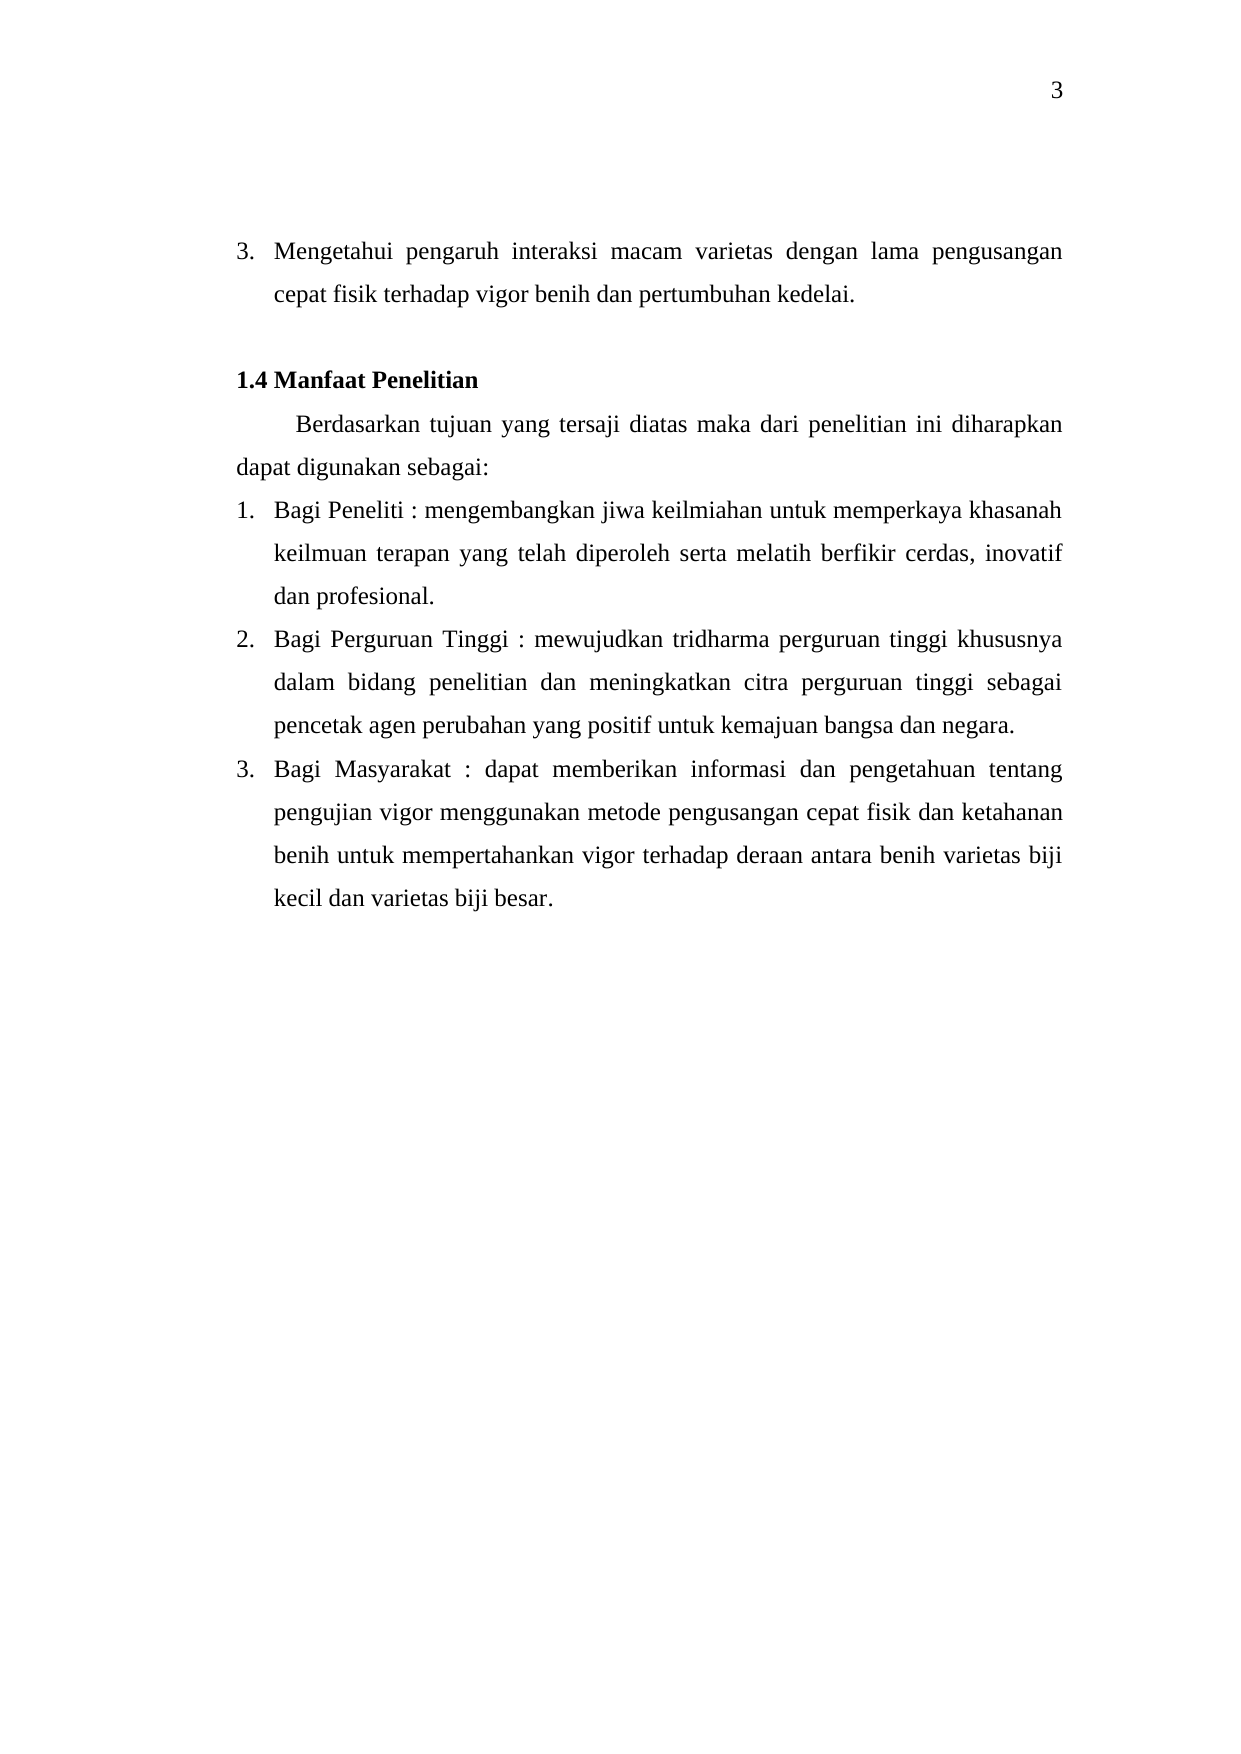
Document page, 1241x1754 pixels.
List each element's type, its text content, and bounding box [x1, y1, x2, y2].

list Bagi Masyarakat : dapat memberikan informasi dan pengetahuan tentang pengujian vigor menggunakan metode pengusangan cepat fisik dan ketahanan benih untuk mempertahankan vigor terhadap deraan antara benih varietas biji kecil dan varietas biji besar. [236, 754, 1063, 912]
list Manfaat Penelitian [236, 366, 1063, 394]
list Berdasarkan tujuan yang tersaji diatas maka dari penelitian ini diharapkan dapat digunakan sebagai: [236, 409, 1063, 481]
list Bagi Perguruan Tinggi : mewujudkan tridharma perguruan tinggi khususnya dalam bidang penelitian dan meningkatkan citra perguruan tinggi sebagai pencetak agen perubahan yang positif untuk kemajuan bangsa dan negara. [236, 624, 1063, 739]
list Mengetahui pengaruh interaksi macam varietas dengan lama pengusangan cepat fisik terhadap vigor benih dan pertumbuhan kedelai. [236, 236, 1063, 308]
list Bagi Peneliti : mengembangkan jiwa keilmiahan untuk memperkaya khasanah keilmuan terapan yang telah diperoleh serta melatih berfikir cerdas, inovatif dan profesional. [236, 495, 1063, 610]
